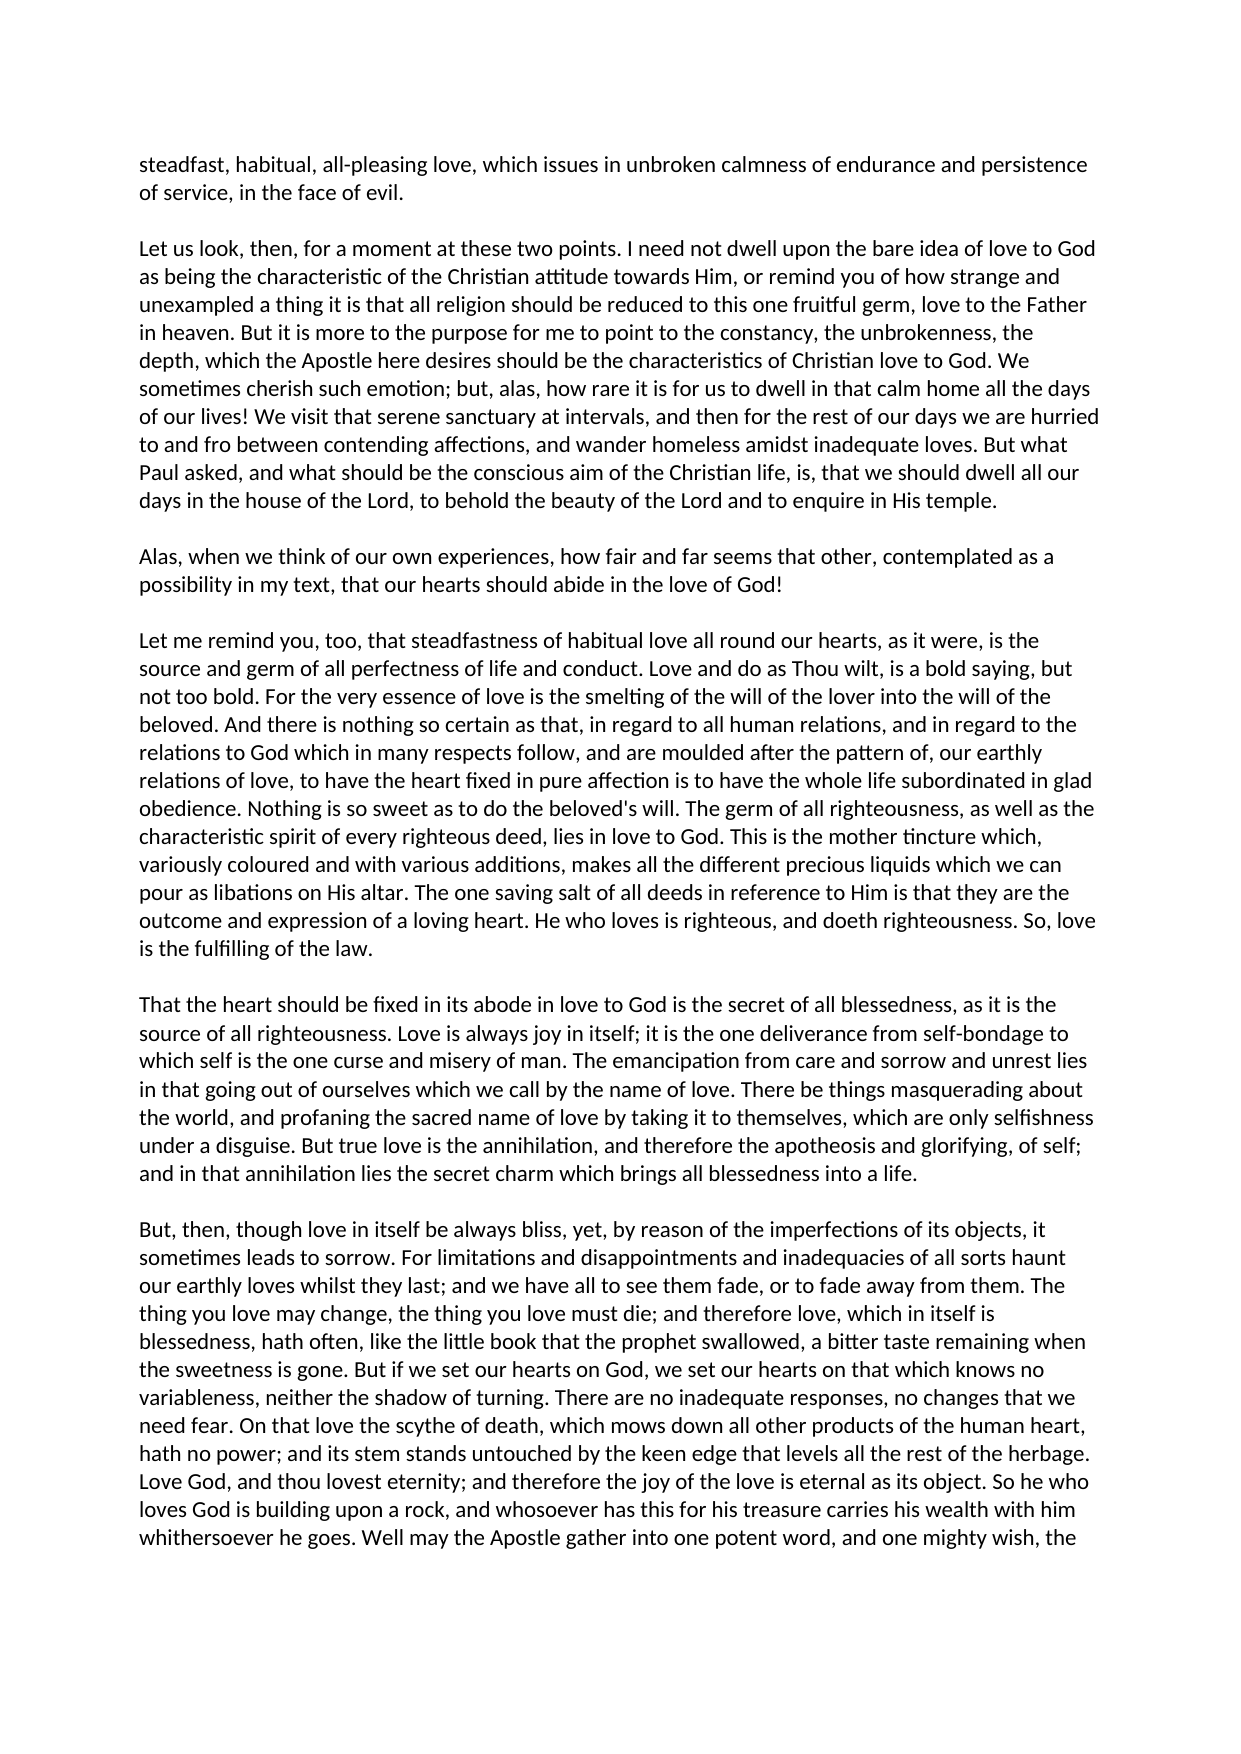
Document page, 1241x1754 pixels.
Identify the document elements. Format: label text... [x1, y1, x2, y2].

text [139, 150, 1101, 206]
text Let me remind you, too, that steadfastness of habitual love all round our hearts, as it were, is the source and germ of all perfectness of life and conduct. Love and do as Thou wilt, is a bold saying, but not too bold. For the very essence of love is the smelting of the will of the lover into the will of the beloved. And there is nothing so certain as that, in regard to all human relations, and in regard to the relations to God which in many respects follow, and are moulded after the pattern of, our earthly relations of love, to have the heart fixed in pure affection is to have the whole life subordinated in glad obedience. Nothing is so sweet as to do the beloved's will. The germ of all righteousness, as well as the characteristic spirit of every righteous deed, lies in love to God. This is the mother tincture which, variously coloured and with various additions, makes all the different precious liquids which we can pour as libations on His altar. The one saving salt of all deeds in reference to Him is that they are the outcome and expression of a loving heart. He who loves is righteous, and doeth righteousness. So, love is the fulfilling of the law. [139, 626, 1101, 963]
text Let us look, then, for a moment at these two points. I need not dwell upon the bare idea of love to God as being the characteristic of the Christian attitude towards Him, or remind you of how strange and unexampled a thing it is that all religion should be reduced to this one fruitful germ, love to the Father in heaven. But it is more to the purpose for me to point to the constancy, the unbrokenness, the depth, which the Apostle here desires should be the characteristics of Christian love to God. We sometimes cherish such emotion; but, alas, how rare it is for us to dwell in that calm home all the days of our lives! We visit that serene sanctuary at intervals, and then for the rest of our days we are hurried to and fro between contending affections, and wander homeless amidst inadequate loves. But what Paul asked, and what should be the conscious aim of the Christian life, is, that we should dwell all our days in the house of the Lord, to behold the beauty of the Lord and to enquire in His temple. [139, 234, 1101, 514]
text That the heart should be fixed in its abode in love to God is the secret of all blessedness, as it is the source of all righteousness. Love is always joy in itself; it is the one deliverance from self-bondage to which self is the one curse and misery of man. The emancipation from care and sorrow and unrest lies in that going out of ourselves which we call by the name of love. There be things masquerading about the world, and profaning the sacred name of love by taking it to themselves, which are only selfishness under a disguise. But true love is the annihilation, and therefore the apotheosis and glorifying, of self; and in that annihilation lies the secret charm which brings all blessedness into a life. [139, 991, 1101, 1187]
text Alas, when we think of our own experiences, how fair and far seems that other, contemplated as a possibility in my text, that our hearts should abide in the love of God! [139, 542, 1101, 598]
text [139, 1215, 1101, 1551]
